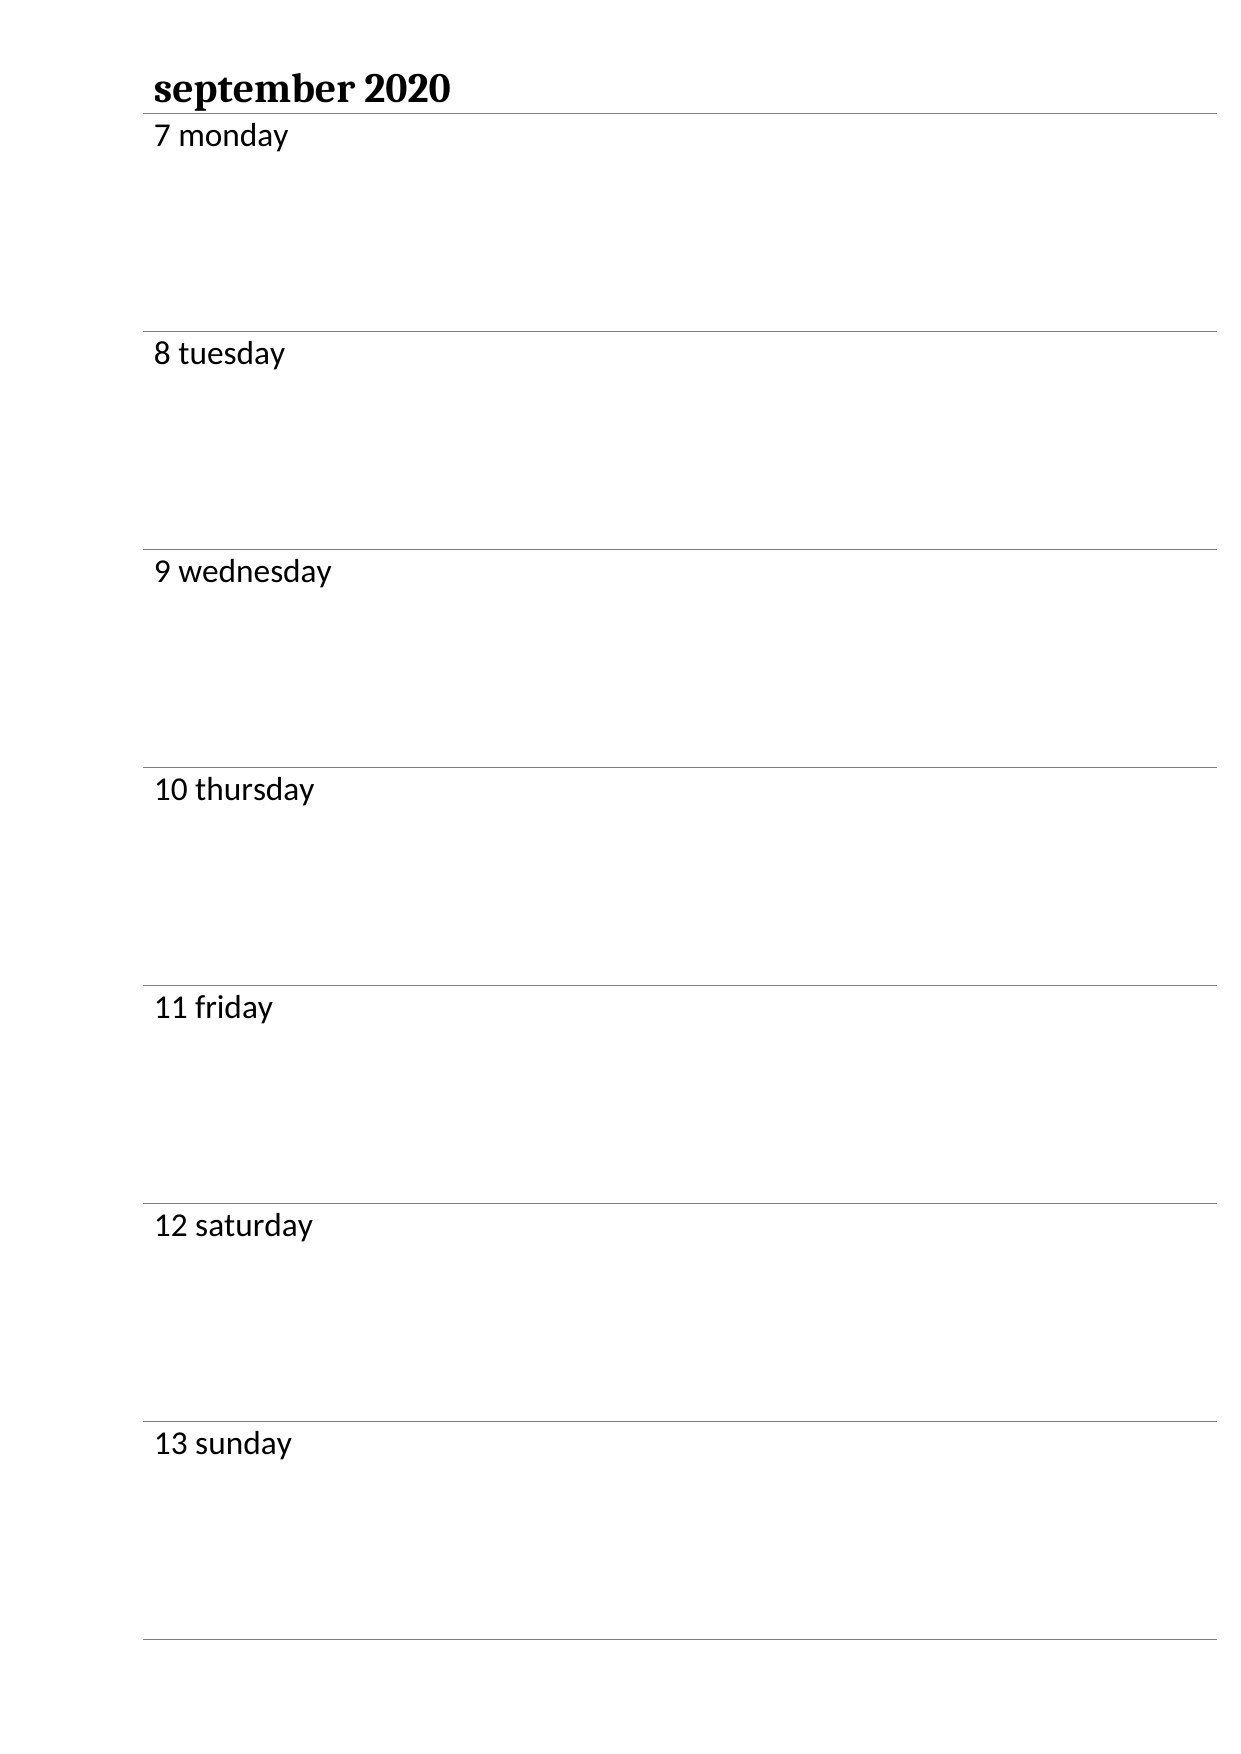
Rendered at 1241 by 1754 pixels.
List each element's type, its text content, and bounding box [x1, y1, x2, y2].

table_cell 13 sunday [143, 1422, 1217, 1639]
table_cell 12 saturday [143, 1204, 1217, 1421]
table_cell 9 wednesday [143, 550, 1217, 767]
table_cell 10 thursday [143, 768, 1217, 985]
table_header september 2020 [143, 65, 1217, 113]
table_cell 11 friday [143, 986, 1217, 1203]
table_cell 8 tuesday [143, 332, 1217, 549]
table_cell 7 monday [143, 114, 1217, 331]
